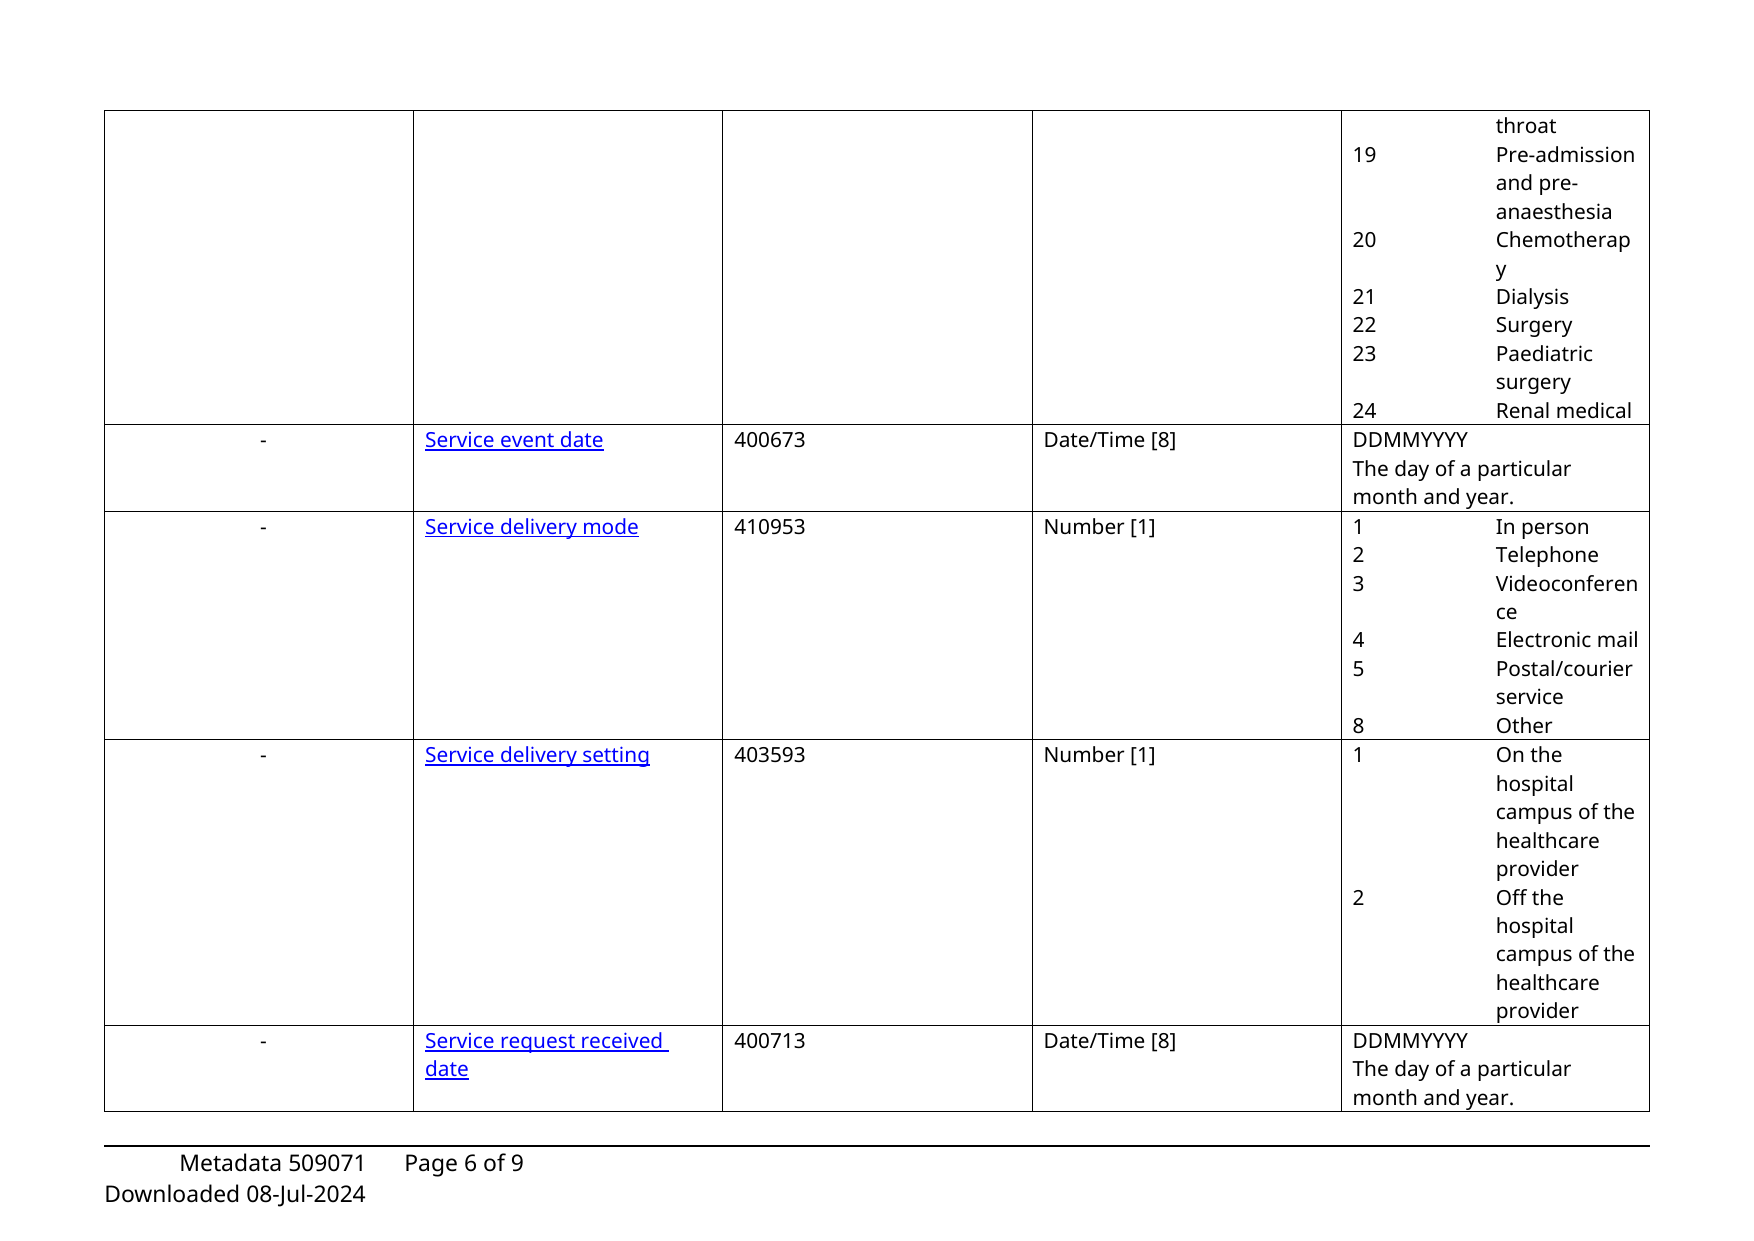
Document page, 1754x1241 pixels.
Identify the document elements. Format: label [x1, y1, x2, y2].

table_header [723, 1026, 1032, 1111]
table_header [105, 111, 413, 424]
table_header [414, 111, 722, 424]
table_header [723, 740, 1032, 1025]
table_header [1033, 1026, 1341, 1111]
table_header [1033, 512, 1341, 739]
table_header [1342, 1026, 1649, 1111]
table_header [105, 1026, 413, 1111]
table_header [1033, 740, 1341, 1025]
table_header [414, 740, 722, 1025]
table_header [723, 512, 1032, 739]
table_header [414, 512, 722, 739]
table_header [1033, 425, 1341, 511]
table_header [723, 111, 1032, 424]
table_header [105, 740, 413, 1025]
table_header [723, 425, 1032, 511]
table_header [1342, 111, 1649, 424]
table_header [1342, 425, 1649, 511]
table_header [414, 425, 722, 511]
table_header [414, 1026, 722, 1111]
table_header [1342, 740, 1649, 1025]
table_header [105, 425, 413, 511]
table_header [1342, 512, 1649, 739]
table_header [1033, 111, 1341, 424]
table_header [105, 512, 413, 739]
